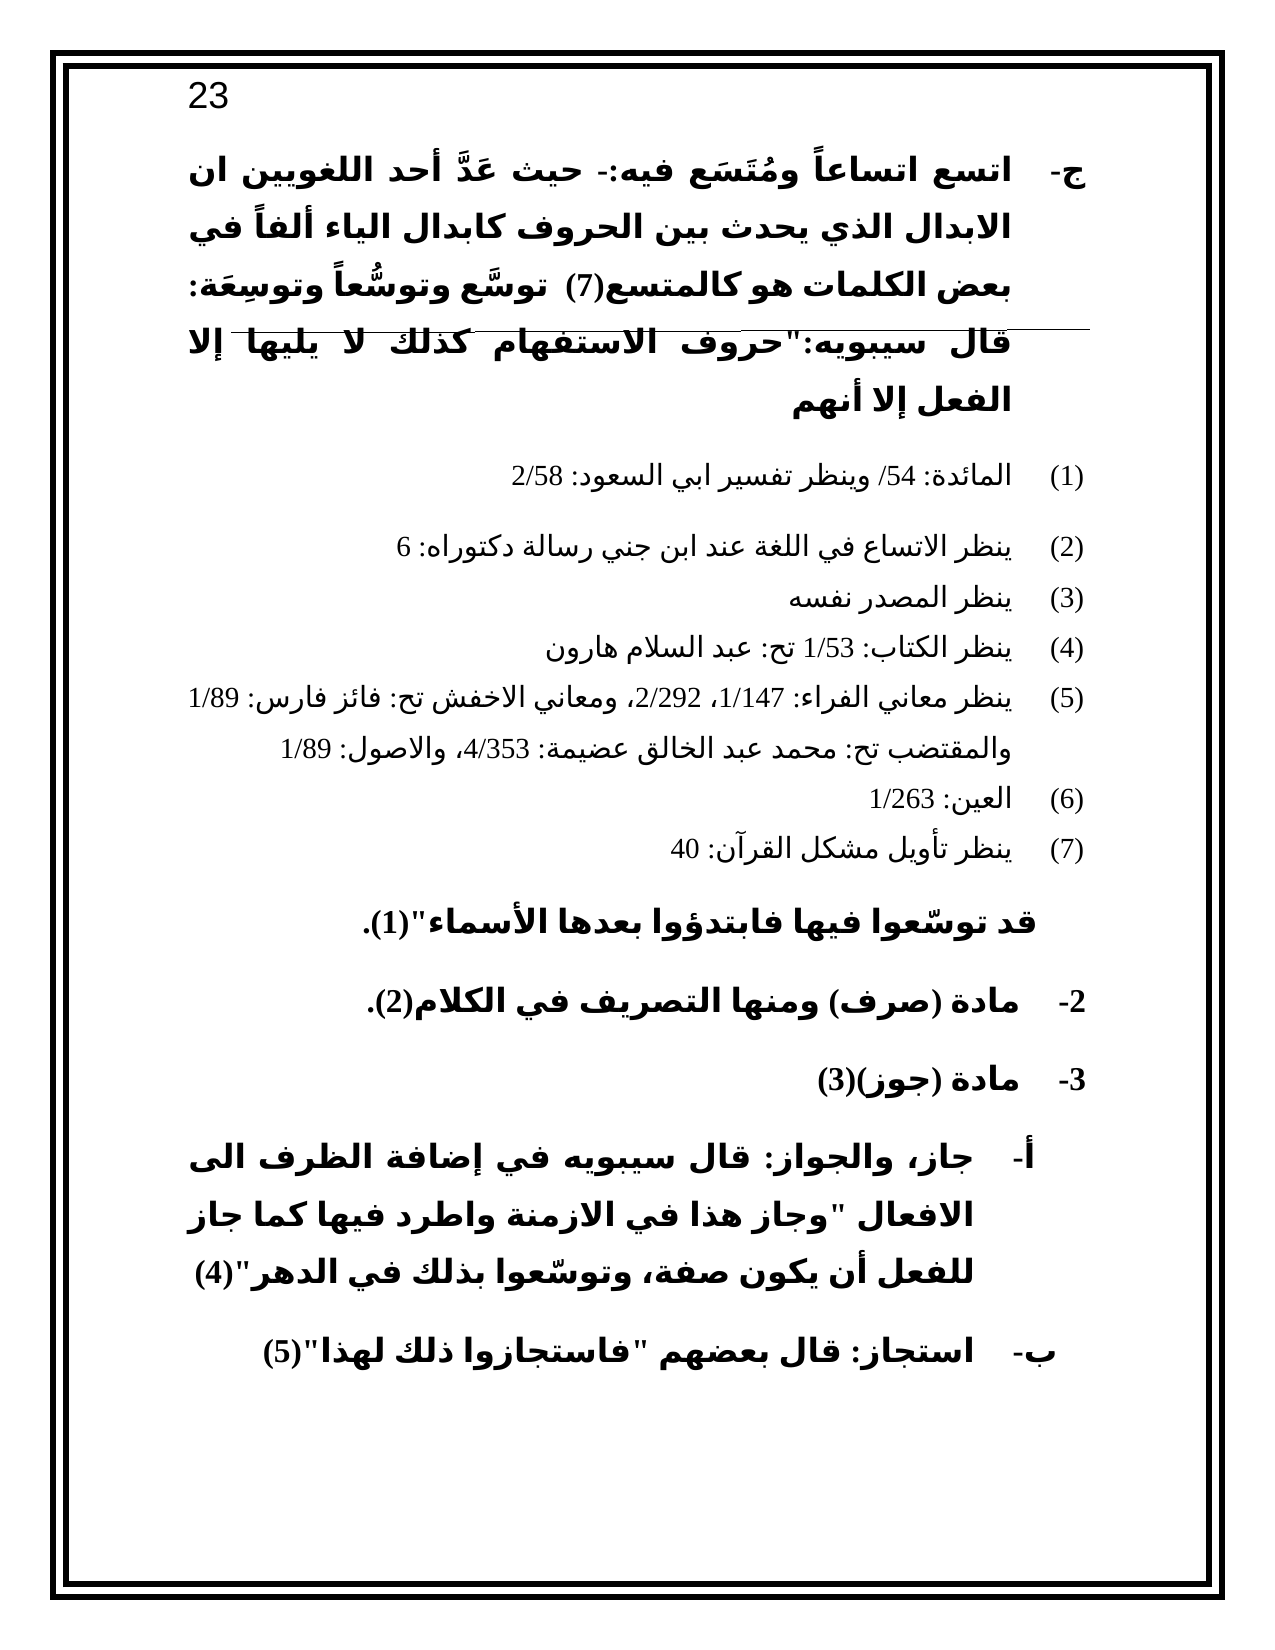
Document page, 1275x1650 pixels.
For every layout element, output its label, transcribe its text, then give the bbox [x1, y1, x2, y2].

list ينظر الكتاب: 1/53 تح: عبد السلام هارون [187, 630, 1050, 664]
list ينظر معاني الفراء: 1/147، 2/292، ومعاني الاخفش تح: فائز فارس: 1/89 والمقتضب تح: محمد عبد الخالق عضيمة: 4/353، والاصول: 1/89 [187, 680, 1050, 764]
list اتسع اتساعاً ومُتَسَع فيه:- حيث عَدَّ أحد اللغويين ان الابدال الذي يحدث بين الحروف كابدال الياء ألفاً في بعض الكلمات هو كالمتسع(7) توسَّع وتوسُّعاً وتوسِعَة: قال سيبويه:"حروف الاستفهام كذلك لا يليها إلا الفعل إلا أنهم [187, 150, 1050, 418]
list ينظر تأويل مشكل القرآن: 40 [187, 831, 1050, 865]
text قد توسّعوا فيها فابتدؤوا بعدها الأسماء"(1). [187, 902, 1087, 941]
list ينظر الاتساع في اللغة عند ابن جني رسالة دكتوراه: 6 [187, 529, 1050, 563]
list العين: 1/263 [187, 781, 1050, 814]
list مادة (جوز)(3) [187, 1059, 1058, 1097]
list ينظر المصدر نفسه [187, 580, 1050, 613]
list المائدة: 54/ وينظر تفسير ابي السعود: 2/58 [187, 458, 1050, 492]
list جاز، والجواز: قال سيبويه في إضافة الظرف الى الافعال "وجاز هذا في الازمنة واطرد فيها كما جاز للفعل أن يكون صفة، وتوسّعوا بذلك في الدهر"(4) [187, 1137, 1012, 1291]
list استجاز: قال بعضهم "فاستجازوا ذلك لهذا"(5) [187, 1331, 1012, 1369]
list مادة (صرف) ومنها التصريف في الكلام(2). [187, 981, 1058, 1019]
